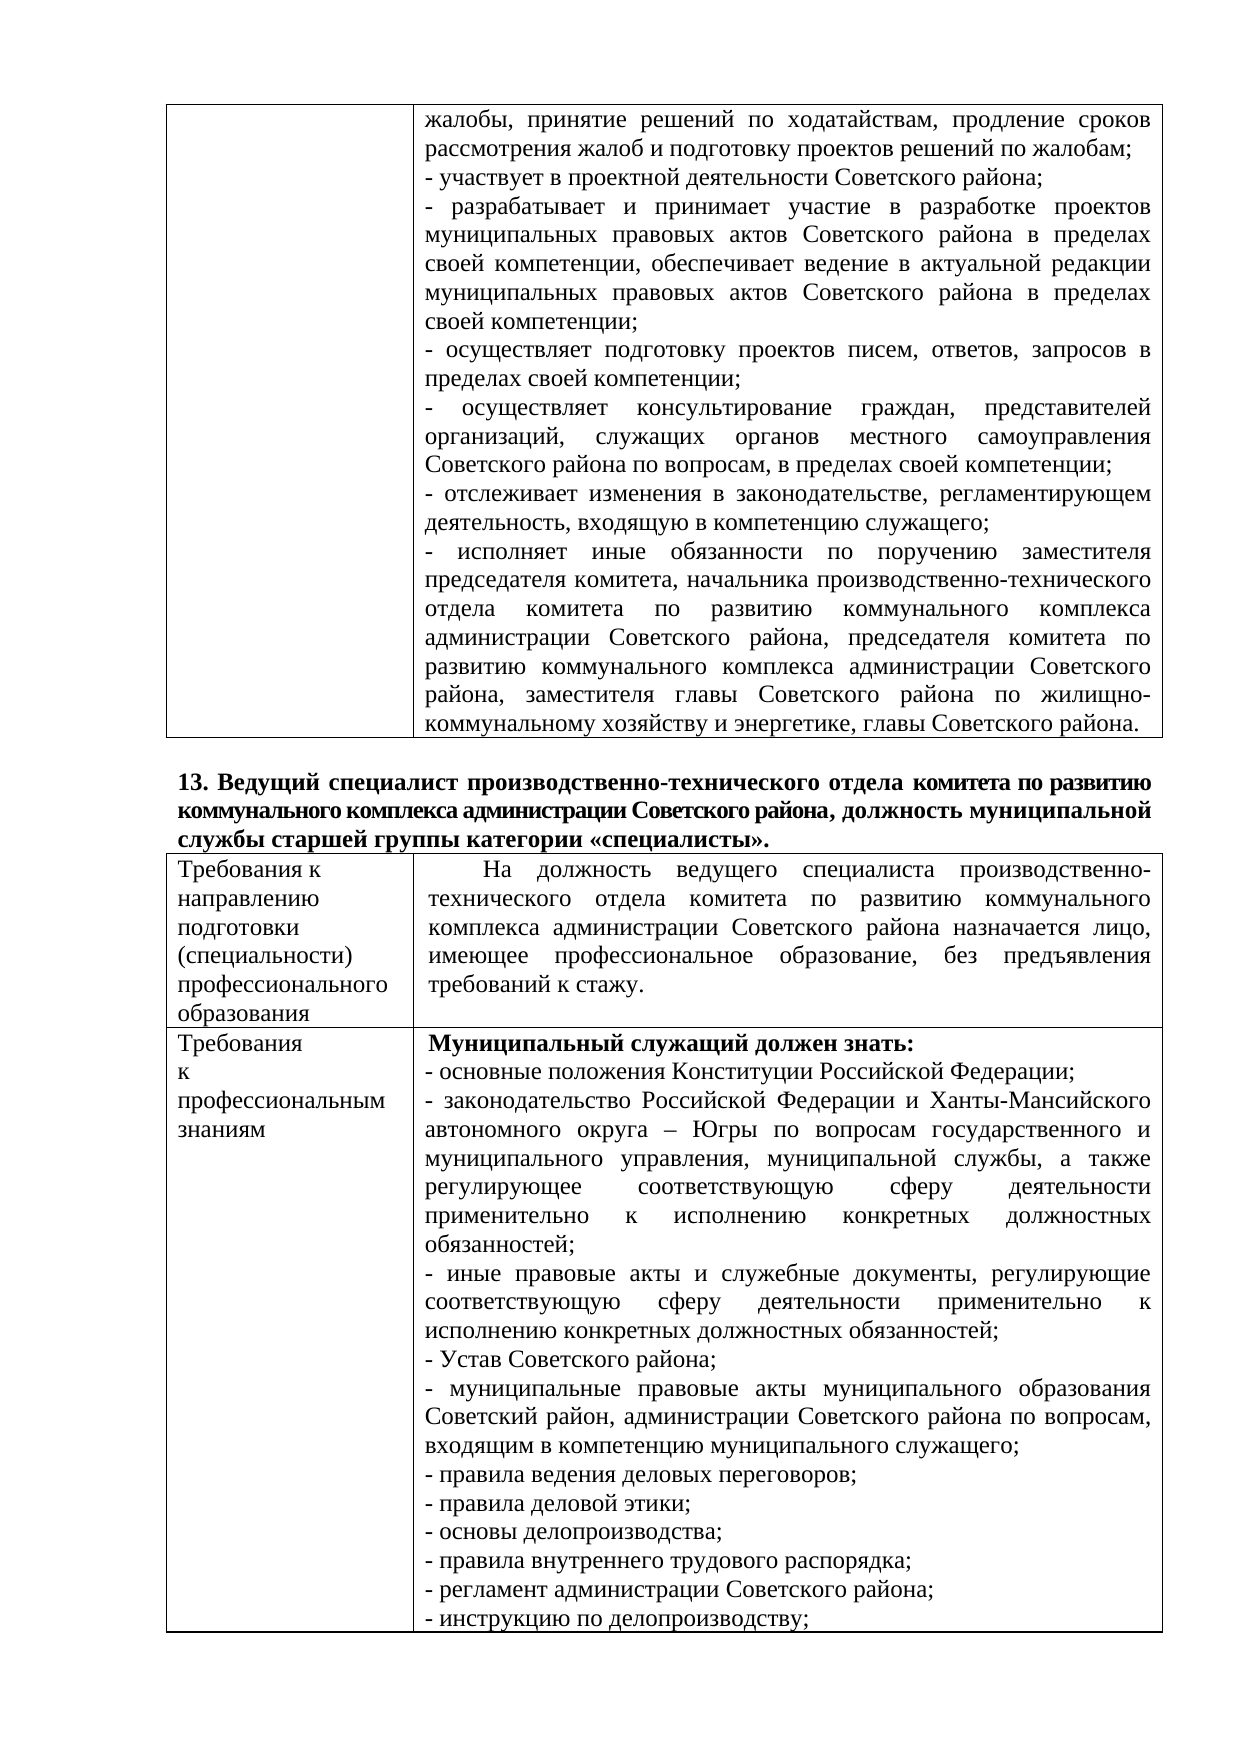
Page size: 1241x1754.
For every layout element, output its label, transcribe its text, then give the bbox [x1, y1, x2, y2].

table_header На должность ведущего специалиста производственно-технического отдела комитета по развитию коммунального комплекса администрации Советского района назначается лицо, имеющее профессиональное образование, без предъявления требований к стажу. [414, 854, 1162, 1027]
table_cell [414, 1028, 1162, 1631]
text 13. Ведущий специалист производственно-технического отдела комитета по развитию коммунального комплекса администрации Советского района, должность муниципальной службы старшей группы категории «специалисты». [177, 767, 1152, 853]
table_header Требования к направлению подготовки (специальности) профессионального образования [167, 854, 413, 1027]
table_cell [414, 105, 1162, 737]
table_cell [167, 105, 413, 737]
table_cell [167, 1028, 413, 1631]
